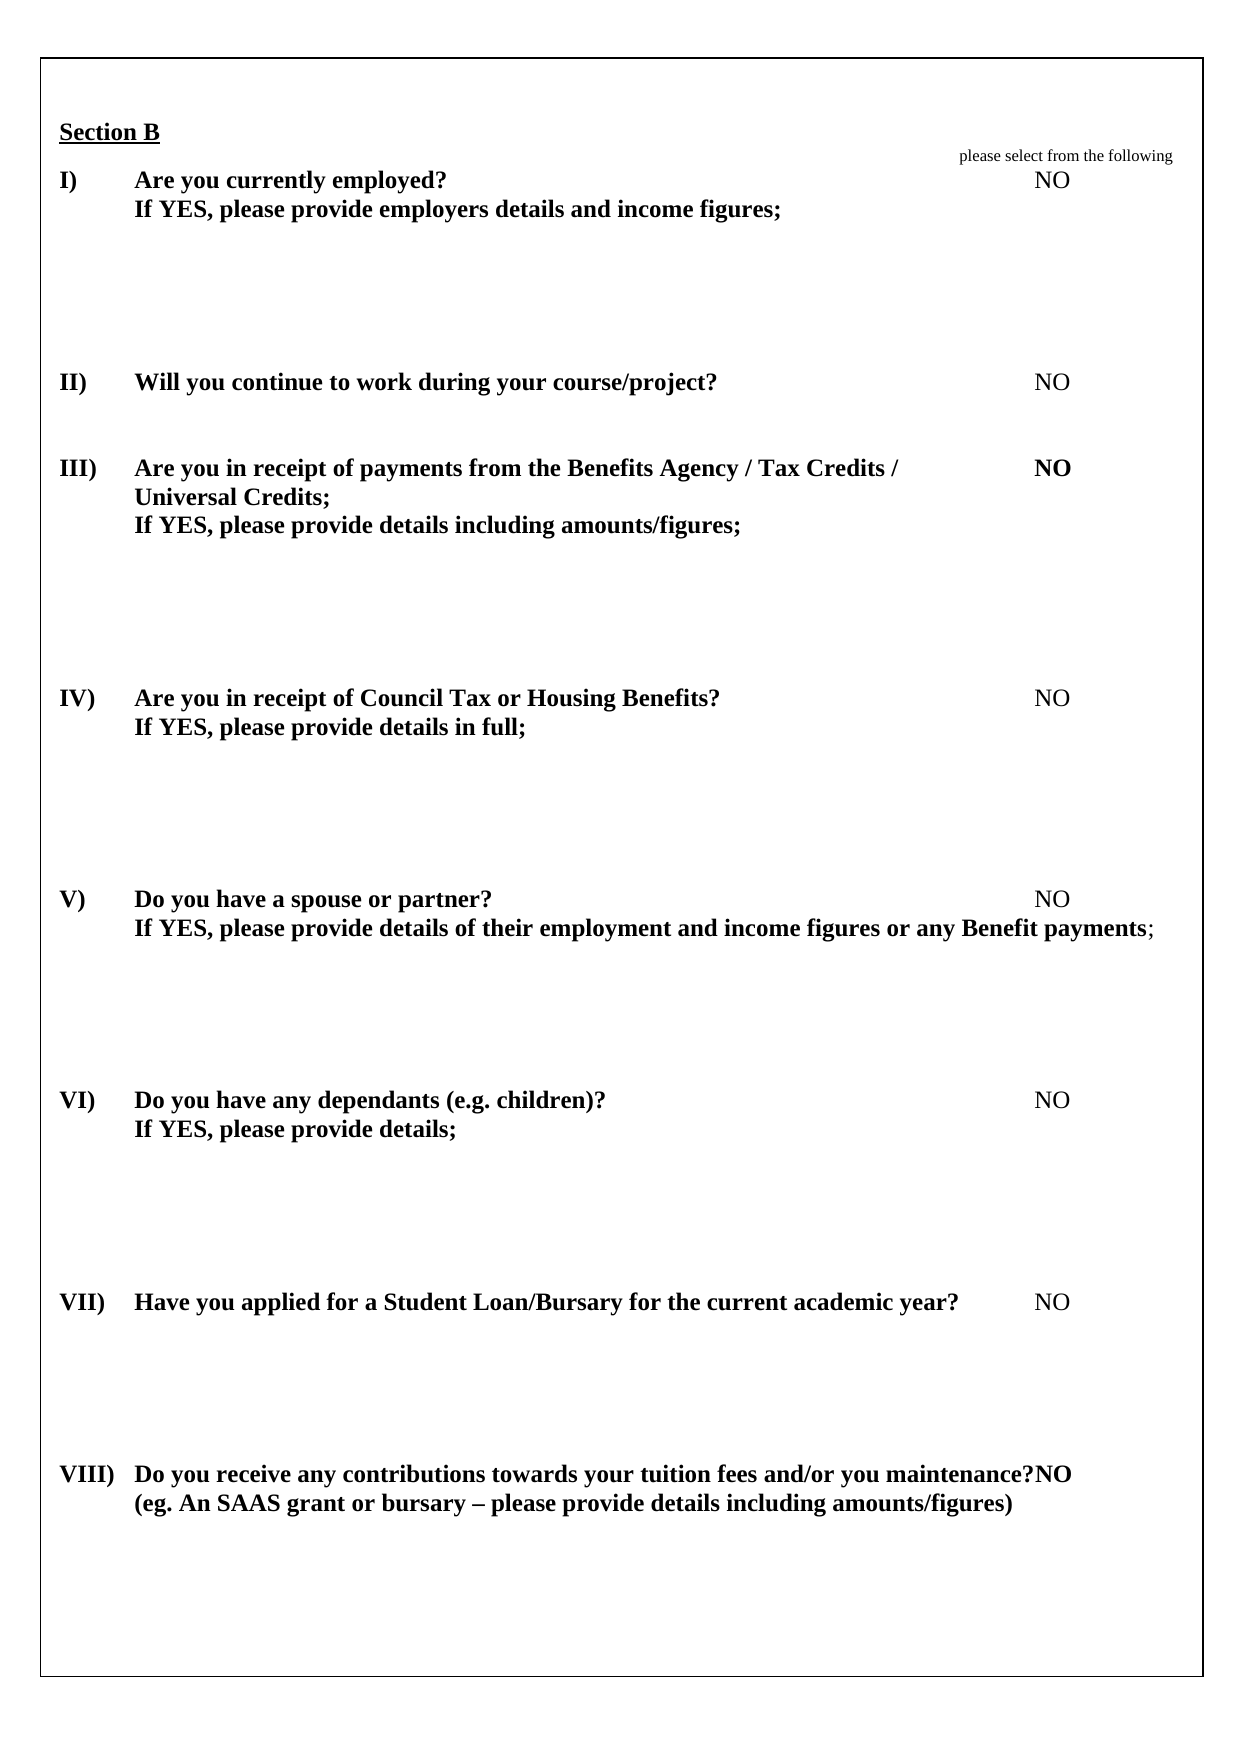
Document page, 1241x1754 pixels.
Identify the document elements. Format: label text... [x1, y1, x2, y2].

text VII) Have you applied for a Student Loan/Bursary for the current academic year? [59, 1287, 1181, 1315]
text please select from the following [59, 146, 1181, 165]
text V) Do you have a spouse or partner? [59, 884, 1181, 913]
text IV) Are you in receipt of Council Tax or Housing Benefits? [59, 683, 1181, 712]
subtitle Section B [59, 117, 1181, 146]
text If YES, please provide details of their employment and income figures or any Benefit payments; [59, 913, 1181, 942]
text VI) Do you have any dependants (e.g. children)? [59, 1085, 1181, 1114]
text If YES, please provide details including amounts/figures; [59, 510, 1181, 539]
text If YES, please provide details; [59, 1114, 1181, 1143]
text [59, 194, 1181, 223]
text VIII) Do you receive any contributions towards your tuition fees and/or you maintenance? [59, 1459, 1181, 1488]
text Universal Credits; [59, 482, 1181, 510]
text III) Are you in receipt of payments from the Benefits Agency / Tax Credits / [59, 453, 1181, 482]
text II) Will you continue to work during your course/project? [59, 367, 1181, 395]
text If YES, please provide details in full; [59, 712, 1181, 740]
text I) Are you currently employed? [59, 165, 1181, 194]
text (eg. An SAAS grant or bursary – please provide details including amounts/figures) [59, 1488, 1181, 1517]
